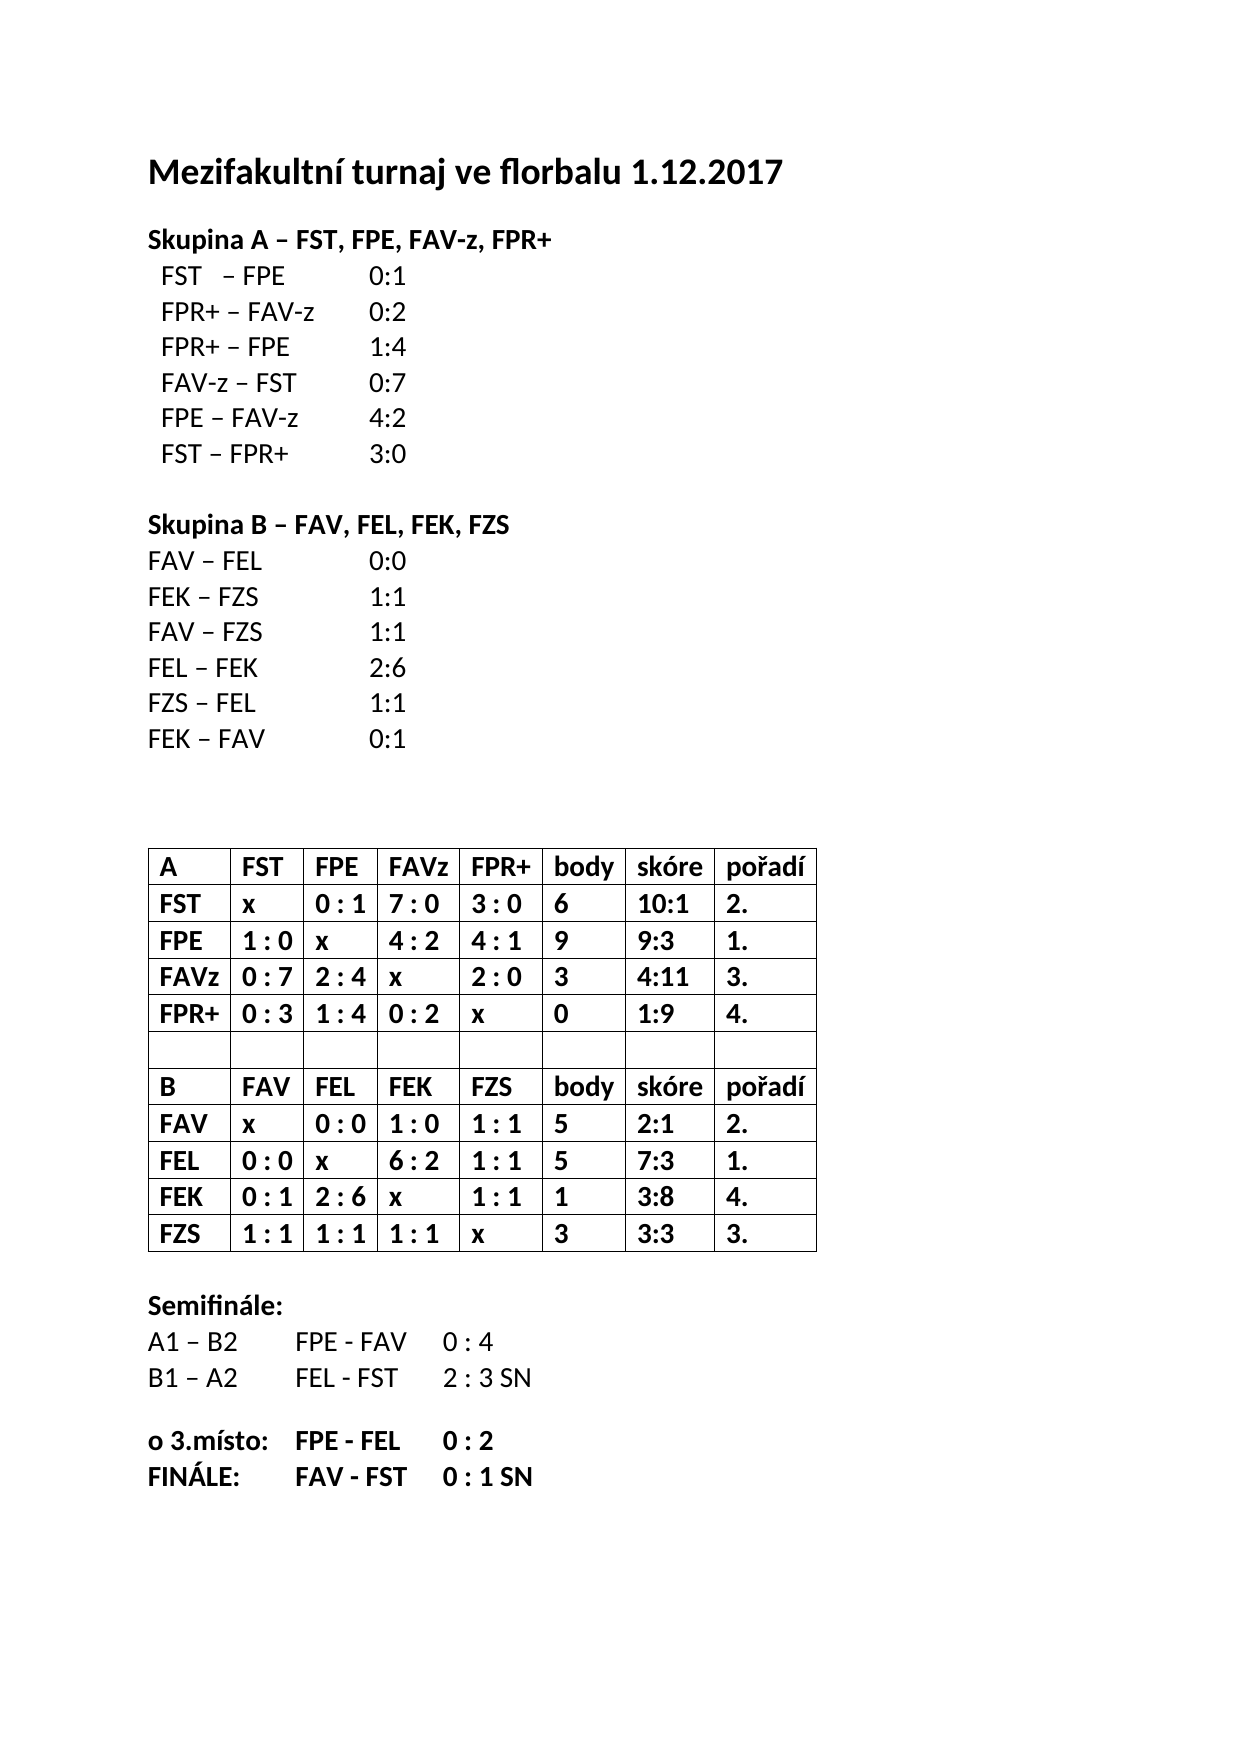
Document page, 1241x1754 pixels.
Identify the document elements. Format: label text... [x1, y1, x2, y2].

table_cell 1 : 0 [378, 1105, 459, 1141]
text B1 – A2 FEL - FST 2 : 3 SN [148, 1359, 1093, 1394]
table_header FAVz [378, 849, 459, 884]
table_cell FPE [149, 922, 230, 957]
table_cell 4:11 [626, 959, 714, 994]
table_cell FZS [460, 1069, 542, 1104]
table_header FST [231, 849, 303, 884]
table_header A [149, 849, 230, 884]
table_cell 1 : 1 [460, 1105, 542, 1141]
table_cell [231, 1032, 303, 1067]
table_cell 1 : 4 [304, 995, 377, 1031]
table_cell 0 : 3 [231, 995, 303, 1031]
table_cell 1 [543, 1179, 625, 1214]
table_cell 0 : 1 [231, 1179, 303, 1214]
table_cell [149, 1032, 230, 1067]
table_cell 5 [543, 1105, 625, 1141]
table_cell [460, 1032, 542, 1067]
text Semifinále: [148, 1287, 1093, 1323]
text FAV – FEL 0:0 [148, 542, 1093, 578]
table_cell 2:1 [626, 1105, 714, 1141]
table_cell 1 : 1 [460, 1179, 542, 1214]
table_cell 4. [715, 995, 816, 1031]
table_cell 3:8 [626, 1179, 714, 1214]
text Skupina A – FST, FPE, FAV-z, FPR+ [148, 221, 1093, 257]
text FZS – FEL 1:1 [148, 684, 1093, 720]
table_cell x [231, 885, 303, 921]
table_cell 2 : 0 [460, 959, 542, 994]
table_cell pořadí [715, 1069, 816, 1104]
text FPR+ – FPE 1:4 [148, 328, 1093, 364]
table_cell [378, 1032, 459, 1067]
text FINÁLE: FAV - FST 0 : 1 SN [148, 1458, 1093, 1494]
table_cell 3. [715, 959, 816, 994]
text A1 – B2 FPE - FAV 0 : 4 [148, 1323, 1093, 1359]
table_cell 1. [715, 1142, 816, 1177]
text FAV-z – FST 0:7 [148, 364, 1093, 399]
table_cell 9 [543, 922, 625, 957]
text FPR+ – FAV-z 0:2 [148, 293, 1093, 328]
table_cell 1 : 1 [304, 1215, 377, 1251]
table_cell 7 : 0 [378, 885, 459, 921]
table_cell [304, 1032, 377, 1067]
table_cell FEL [304, 1069, 377, 1104]
table_cell 3 [543, 959, 625, 994]
table_cell 9:3 [626, 922, 714, 957]
table_cell 2. [715, 1105, 816, 1141]
table_header FPE [304, 849, 377, 884]
table_cell FEK [378, 1069, 459, 1104]
table_cell 3 [543, 1215, 625, 1251]
table_cell 4 : 2 [378, 922, 459, 957]
text FST – FPE 0:1 [148, 257, 1093, 293]
table_cell x [378, 959, 459, 994]
table_cell 1 : 1 [231, 1215, 303, 1251]
table_cell 0 : 2 [378, 995, 459, 1031]
table_cell x [460, 995, 542, 1031]
table_cell FAVz [149, 959, 230, 994]
table_cell 0 : 0 [231, 1142, 303, 1177]
table_header FPR+ [460, 849, 542, 884]
table_cell [626, 1032, 714, 1067]
table_cell 1. [715, 922, 816, 957]
table_cell x [304, 922, 377, 957]
table_cell FEL [149, 1142, 230, 1177]
table_cell FZS [149, 1215, 230, 1251]
text FAV – FZS 1:1 [148, 613, 1093, 649]
table_cell 0 : 7 [231, 959, 303, 994]
table_cell body [543, 1069, 625, 1104]
table_cell 2 : 4 [304, 959, 377, 994]
table_cell skóre [626, 1069, 714, 1104]
table_cell 1 : 1 [460, 1142, 542, 1177]
table_cell FEK [149, 1179, 230, 1214]
table_cell 5 [543, 1142, 625, 1177]
text FEK – FAV 0:1 [148, 720, 1093, 756]
table_header skóre [626, 849, 714, 884]
table_cell 3. [715, 1215, 816, 1251]
table_cell x [378, 1179, 459, 1214]
table_header pořadí [715, 849, 816, 884]
text FST – FPR+ 3:0 [148, 435, 1093, 471]
text Skupina B – FAV, FEL, FEK, FZS [148, 506, 1093, 542]
table_cell 6 : 2 [378, 1142, 459, 1177]
table_cell FAV [231, 1069, 303, 1104]
table_cell FPR+ [149, 995, 230, 1031]
table_cell 3 : 0 [460, 885, 542, 921]
table_cell 0 [543, 995, 625, 1031]
table_cell 1:9 [626, 995, 714, 1031]
table_header body [543, 849, 625, 884]
table_cell 10:1 [626, 885, 714, 921]
text FEL – FEK 2:6 [148, 649, 1093, 684]
table_cell [715, 1032, 816, 1067]
table_cell x [304, 1142, 377, 1177]
text o 3.místo: FPE - FEL 0 : 2 [148, 1422, 1093, 1458]
table_cell 2. [715, 885, 816, 921]
table_cell 1 : 1 [378, 1215, 459, 1251]
table_cell FST [149, 885, 230, 921]
table_cell 0 : 1 [304, 885, 377, 921]
text FPE – FAV-z 4:2 [148, 399, 1093, 435]
table_cell B [149, 1069, 230, 1104]
table_cell FAV [149, 1105, 230, 1141]
table_cell x [460, 1215, 542, 1251]
table_cell 6 [543, 885, 625, 921]
table_cell 1 : 0 [231, 922, 303, 957]
text Mezifakultní turnaj ve florbalu 1.12.2017 [148, 148, 1093, 193]
table_cell 2 : 6 [304, 1179, 377, 1214]
table_cell [543, 1032, 625, 1067]
table_cell x [231, 1105, 303, 1141]
table_cell 4. [715, 1179, 816, 1214]
table_cell 4 : 1 [460, 922, 542, 957]
table_cell 0 : 0 [304, 1105, 377, 1141]
text FEK – FZS 1:1 [148, 578, 1093, 613]
table_cell 7:3 [626, 1142, 714, 1177]
table_cell 3:3 [626, 1215, 714, 1251]
